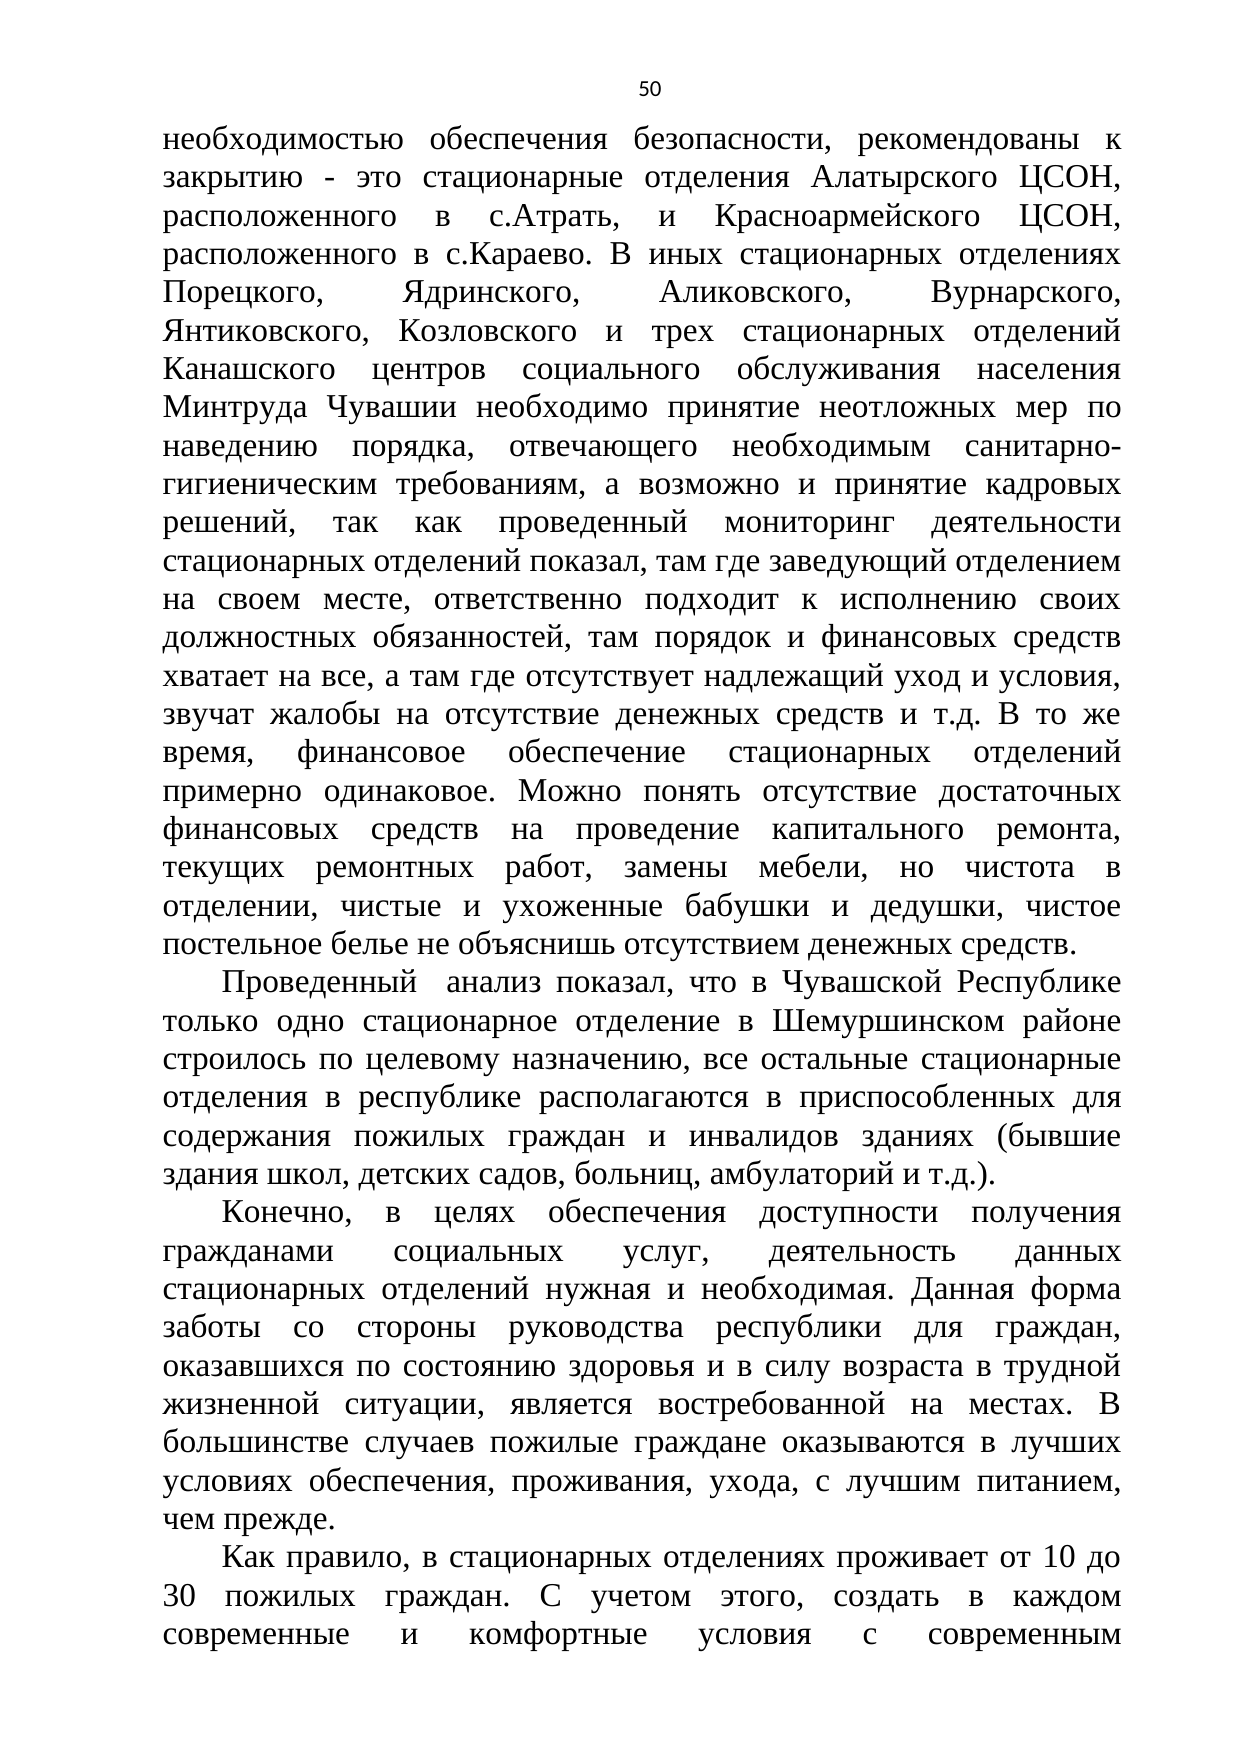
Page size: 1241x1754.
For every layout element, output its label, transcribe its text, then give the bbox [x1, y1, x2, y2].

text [162, 118, 1122, 962]
text Конечно, в целях обеспечения доступности получения гражданами социальных услуг, деятельность данных стационарных отделений нужная и необходимая. Данная форма заботы со стороны руководства республики для граждан, оказавшихся по состоянию здоровья и в силу возраста в трудной жизненной ситуации, является востребованной на местах. В большинстве случаев пожилые граждане оказываются в лучших условиях обеспечения, проживания, ухода, с лучшим питанием, чем прежде. [162, 1192, 1122, 1537]
text Проведенный анализ показал, что в Чувашской Республике только одно стационарное отделение в Шемуршинском районе строилось по целевому назначению, все остальные стационарные отделения в республике располагаются в приспособленных для содержания пожилых граждан и инвалидов зданиях (бывшие здания школ, детских садов, больниц, амбулаторий и т.д.). [162, 962, 1122, 1192]
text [162, 1537, 1122, 1652]
